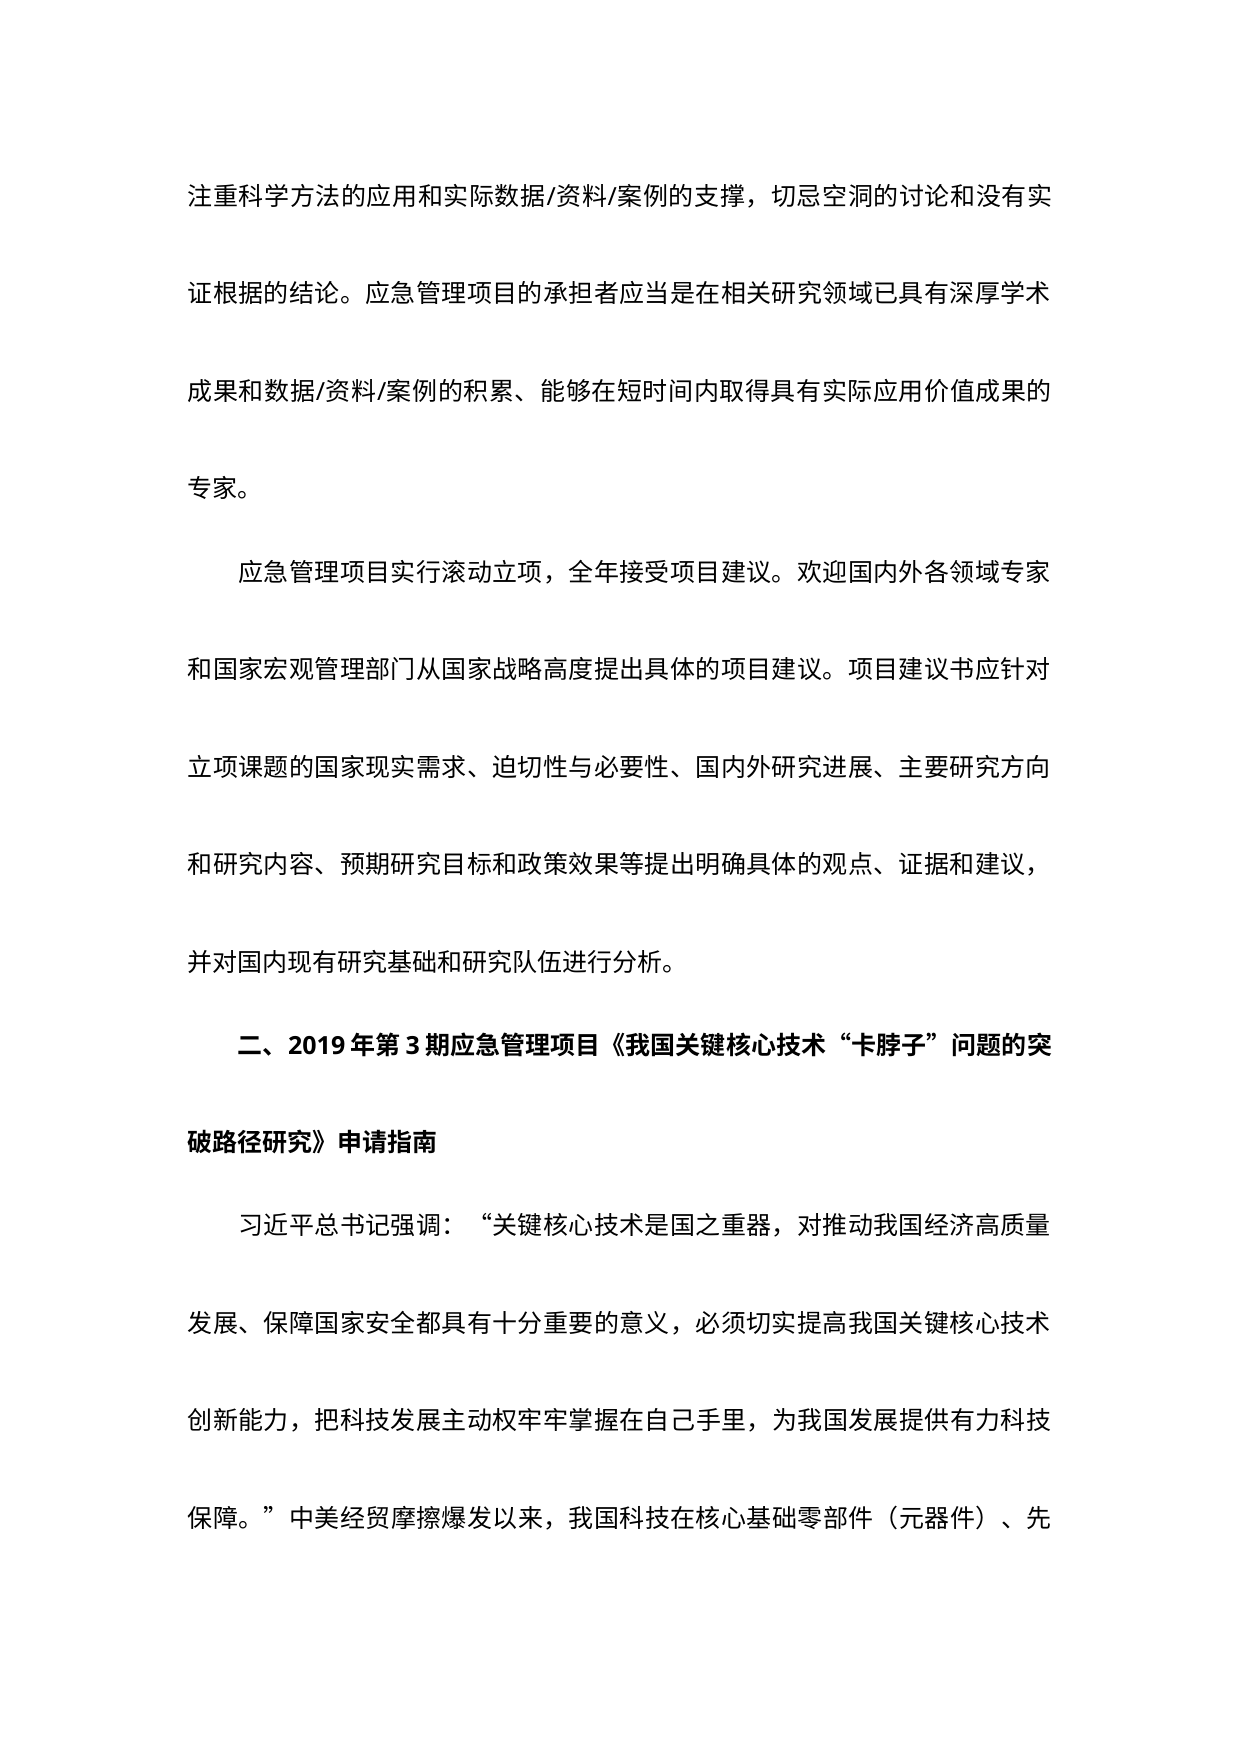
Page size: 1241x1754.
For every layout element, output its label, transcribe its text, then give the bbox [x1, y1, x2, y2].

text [187, 1191, 1053, 1549]
text 应急管理项目实行滚动立项，全年接受项目建议。欢迎国内外各领域专家和国家宏观管理部门从国家战略高度提出具体的项目建议。项目建议书应针对立项课题的国家现实需求、迫切性与必要性、国内外研究进展、主要研究方向和研究内容、预期研究目标和政策效果等提出明确具体的观点、证据和建议，并对国内现有研究基础和研究队伍进行分析。 [187, 538, 1053, 993]
text 二、2019年第3期应急管理项目《我国关键核心技术“卡脖子”问题的突破路径研究》申请指南 [187, 1011, 1053, 1173]
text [187, 162, 1053, 519]
